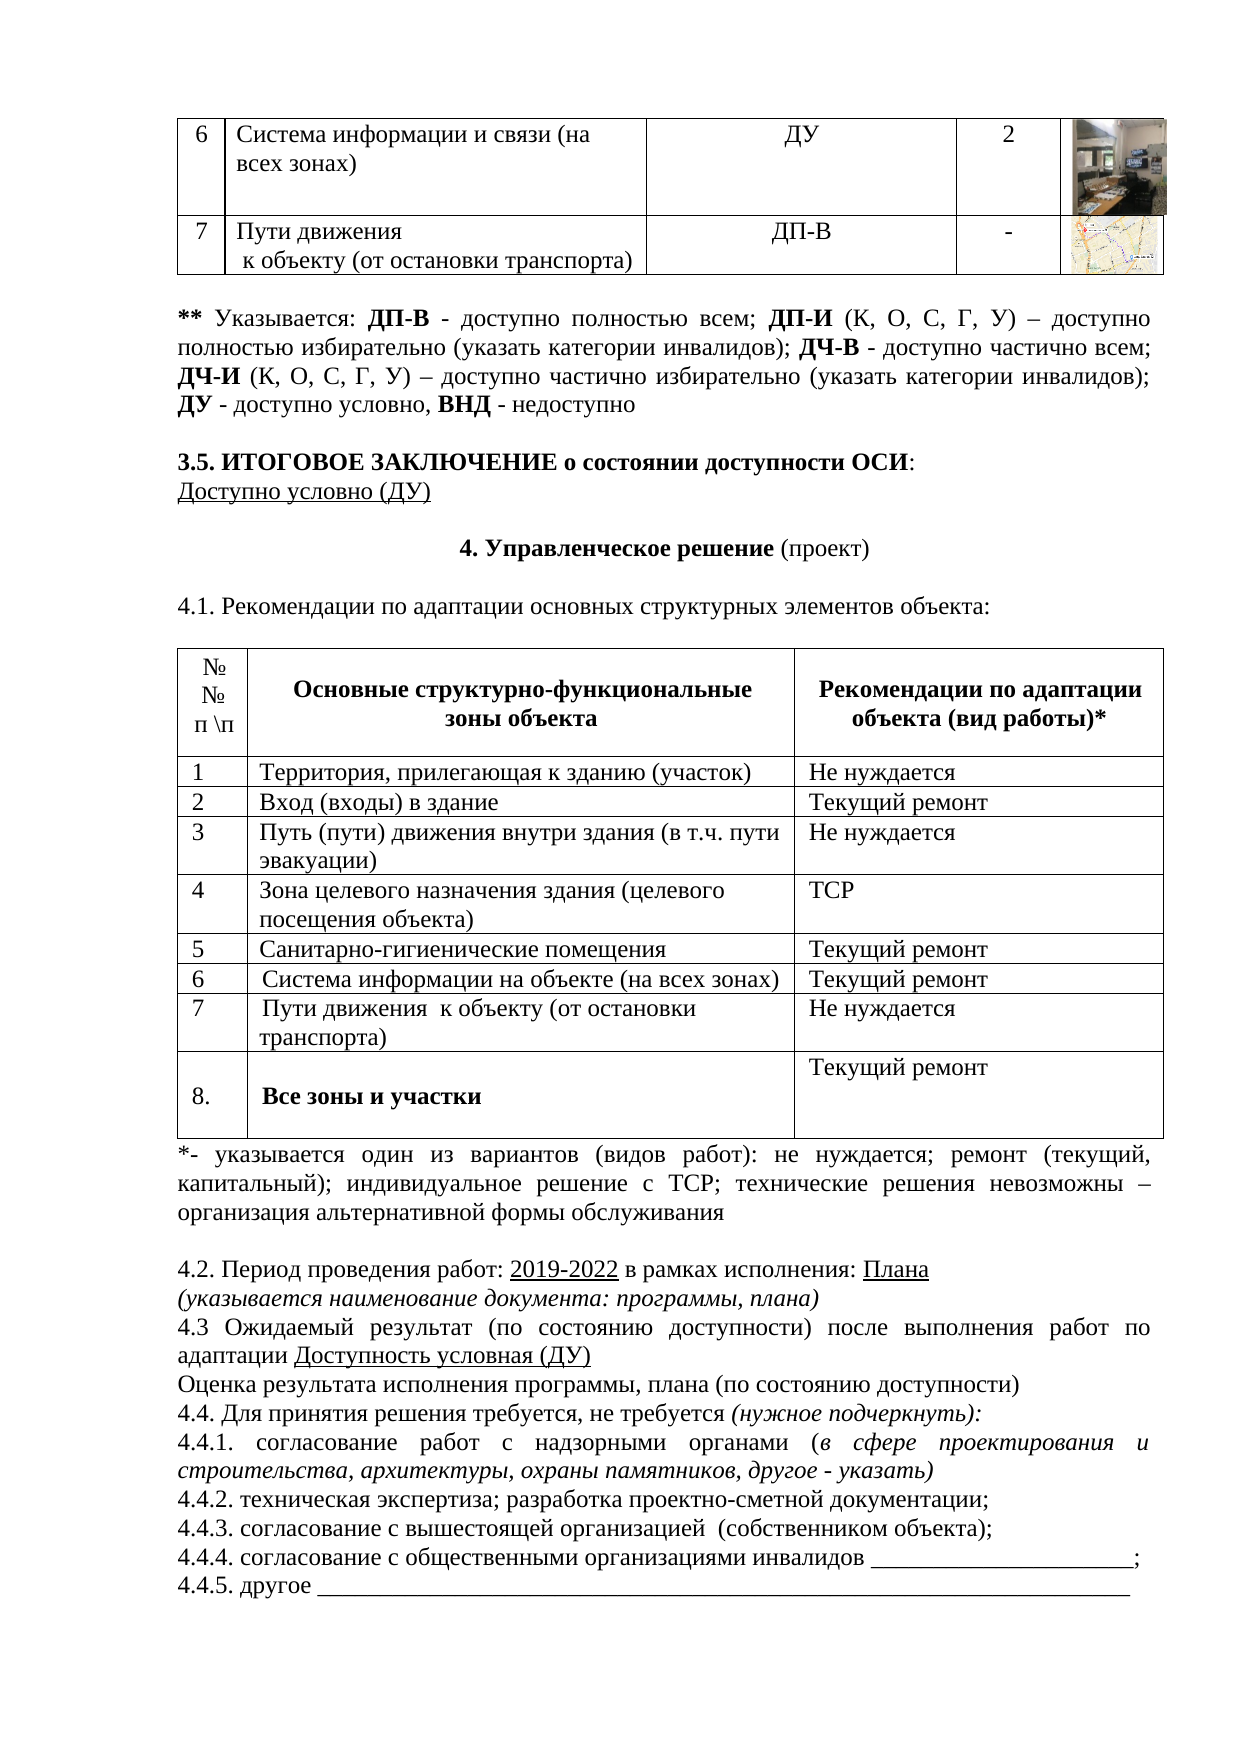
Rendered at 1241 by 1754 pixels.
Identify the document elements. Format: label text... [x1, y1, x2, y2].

text (указывается наименование документа: программы, плана) [177, 1283, 1152, 1312]
text 4.4.4. согласование с общественными организациями инвалидов _____________________; [177, 1542, 1152, 1571]
table_cell Не нуждается [795, 817, 1163, 874]
text 4.4.2. техническая экспертиза; разработка проектно-сметной документации; [177, 1484, 1152, 1513]
table_cell Текущий ремонт [795, 1052, 1163, 1138]
text Доступно условно (ДУ) [177, 476, 1152, 504]
table_cell 4 [178, 875, 247, 933]
table_cell 3 [178, 817, 247, 874]
text 4.4. Для принятия решения требуется, не требуется (нужное подчеркнуть): [177, 1398, 1152, 1427]
table_cell Пути движения к объекту (от остановки транспорта) [226, 216, 646, 273]
text ** Указывается: ДП-В - доступно полностью всем; ДП-И (К, О, С, Г, У) – доступно полностью избирательно (указать категории инвалидов); ДЧ-В - доступно частично всем; ДЧ-И (К, О, С, Г, У) – доступно частично избирательно (указать категории инвалидов); ДУ - доступно условно, ВНД - недоступно [177, 303, 1152, 418]
table_cell Пути движения к объекту (от остановки транспорта) [248, 994, 794, 1051]
table_cell Система информации и связи (на всех зонах) [226, 119, 646, 215]
table_cell 2 [178, 787, 247, 816]
table_cell 7 [178, 216, 224, 273]
table_cell Не нуждается [795, 757, 1163, 786]
text *- указывается один из вариантов (видов работ): не нуждается; ремонт (текущий, капитальный); индивидуальное решение с ТСР; технические решения невозможны – организация альтернативной формы обслуживания [177, 1139, 1152, 1226]
text 3.5. ИТОГОВОЕ ЗАКЛЮЧЕНИЕ о состоянии доступности ОСИ: [177, 447, 1152, 476]
table_cell Система информации на объекте (на всех зонах) [248, 964, 794, 992]
table_cell [1061, 119, 1072, 215]
table_header Основные структурно-функциональные зоны объекта [248, 649, 794, 756]
text 4. Управленческое решение (проект) [177, 533, 1152, 562]
table_cell - [957, 216, 1060, 273]
table_cell Текущий ремонт [795, 934, 1163, 963]
table_cell 2 [957, 119, 1060, 215]
table_cell 7 [178, 994, 247, 1051]
table_cell ТСР [795, 875, 1163, 933]
table_cell 1 [178, 757, 247, 786]
text 4.2. Период проведения работ: 2019-2022 в рамках исполнения: Плана [177, 1254, 1152, 1283]
table_cell Текущий ремонт [795, 787, 1163, 816]
table_cell Все зоны и участки [248, 1052, 794, 1138]
table_cell 5 [178, 934, 247, 963]
picture [1073, 120, 1167, 215]
text 4.4.5. другое _________________________________________________________________ [177, 1571, 1152, 1599]
text 4.3 Ожидаемый результат (по состоянию доступности) после выполнения работ по адаптации Доступность условная (ДУ) [177, 1312, 1152, 1369]
table_cell 6 [178, 964, 247, 992]
table_cell [1158, 216, 1163, 273]
picture [1071, 216, 1158, 274]
table_header №№ п \п [178, 649, 247, 756]
text 4.1. Рекомендации по адаптации основных структурных элементов объекта: [177, 591, 1152, 619]
table_cell 8. [178, 1052, 247, 1138]
table_cell Санитарно-гигиенические помещения [248, 934, 794, 963]
table_cell Территория, прилегающая к зданию (участок) [248, 757, 794, 786]
text Оценка результата исполнения программы, плана (по состоянию доступности) [177, 1369, 1152, 1398]
table_cell 6 [178, 119, 224, 215]
table_header Рекомендации по адаптации объекта (вид работы)* [795, 649, 1163, 756]
table_cell ДУ [647, 119, 956, 215]
table_cell [1061, 216, 1071, 273]
table_cell Вход (входы) в здание [248, 787, 794, 816]
table_cell Не нуждается [795, 994, 1163, 1051]
table_cell Текущий ремонт [795, 964, 1163, 992]
table_cell Путь (пути) движения внутри здания (в т.ч. пути эвакуации) [248, 817, 794, 874]
table_cell ДП-В [647, 216, 956, 273]
table_cell Зона целевого назначения здания (целевого посещения объекта) [248, 875, 794, 933]
text 4.4.3. согласование с вышестоящей организацией (собственником объекта); [177, 1513, 1152, 1542]
text 4.4.1. согласование работ с надзорными органами (в сфере проектирования и строительства, архитектуры, охраны памятников, другое - указать) [177, 1427, 1152, 1484]
